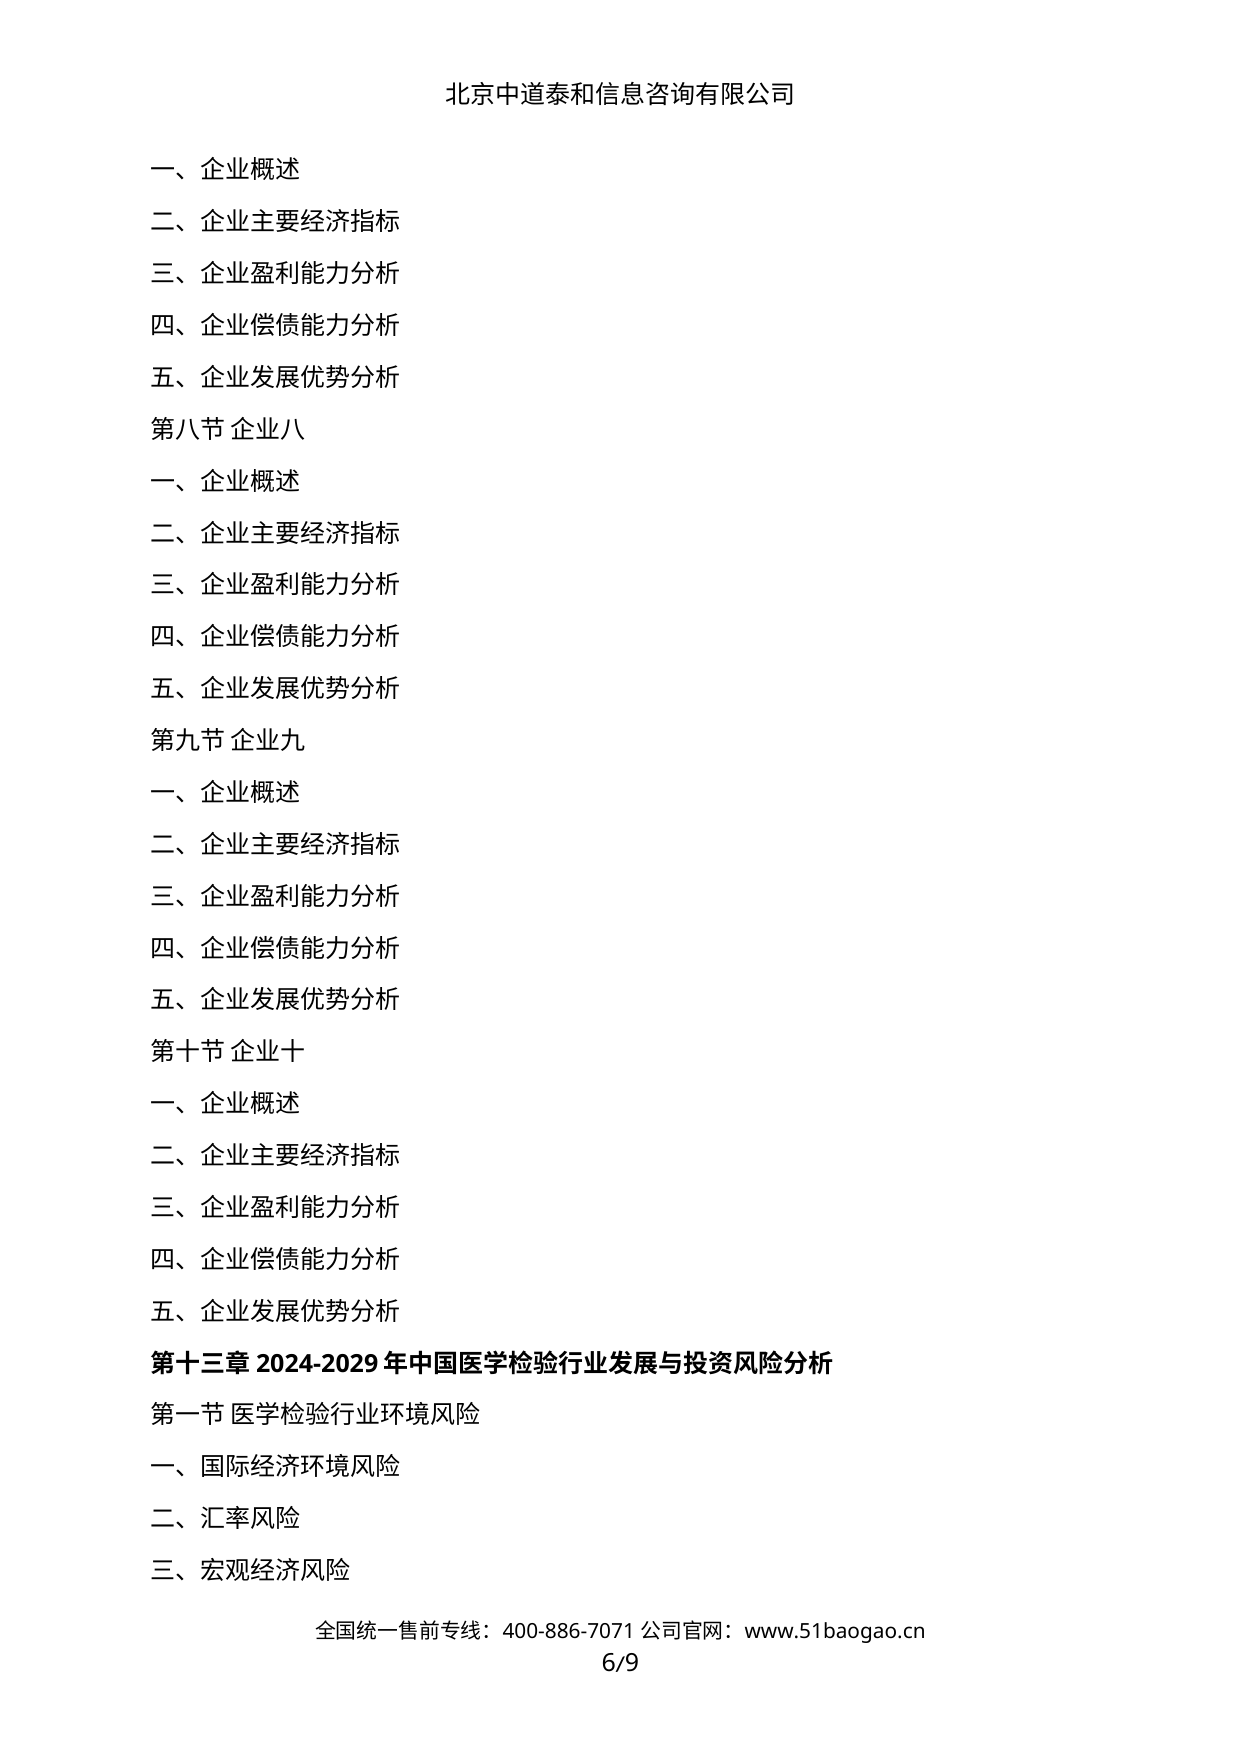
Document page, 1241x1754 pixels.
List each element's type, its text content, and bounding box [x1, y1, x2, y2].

text 五、企业发展优势分析 [150, 1291, 1090, 1327]
text 第十三章 2024-2029年中国医学检验行业发展与投资风险分析 [150, 1343, 1090, 1379]
text 一、企业概述 [150, 150, 1090, 186]
text 第九节 企业九 [150, 721, 1090, 757]
text 三、企业盈利能力分析 [150, 1187, 1090, 1224]
text 五、企业发展优势分析 [150, 980, 1090, 1016]
text 二、汇率风险 [150, 1499, 1090, 1535]
text 四、企业偿债能力分析 [150, 928, 1090, 964]
text 一、国际经济环境风险 [150, 1447, 1090, 1483]
text 二、企业主要经济指标 [150, 513, 1090, 549]
text 二、企业主要经济指标 [150, 1136, 1090, 1172]
text 五、企业发展优势分析 [150, 669, 1090, 705]
text 四、企业偿债能力分析 [150, 306, 1090, 342]
text 三、企业盈利能力分析 [150, 876, 1090, 912]
text 第十节 企业十 [150, 1032, 1090, 1068]
text 四、企业偿债能力分析 [150, 1239, 1090, 1276]
text 四、企业偿债能力分析 [150, 617, 1090, 653]
text 五、企业发展优势分析 [150, 357, 1090, 394]
text 二、企业主要经济指标 [150, 202, 1090, 238]
text 三、企业盈利能力分析 [150, 565, 1090, 601]
text 第八节 企业八 [150, 409, 1090, 446]
text 二、企业主要经济指标 [150, 824, 1090, 861]
text 一、企业概述 [150, 461, 1090, 497]
text 三、宏观经济风险 [150, 1551, 1090, 1587]
text 第一节 医学检验行业环境风险 [150, 1395, 1090, 1431]
text 一、企业概述 [150, 772, 1090, 809]
text 一、企业概述 [150, 1084, 1090, 1120]
text 三、企业盈利能力分析 [150, 254, 1090, 290]
